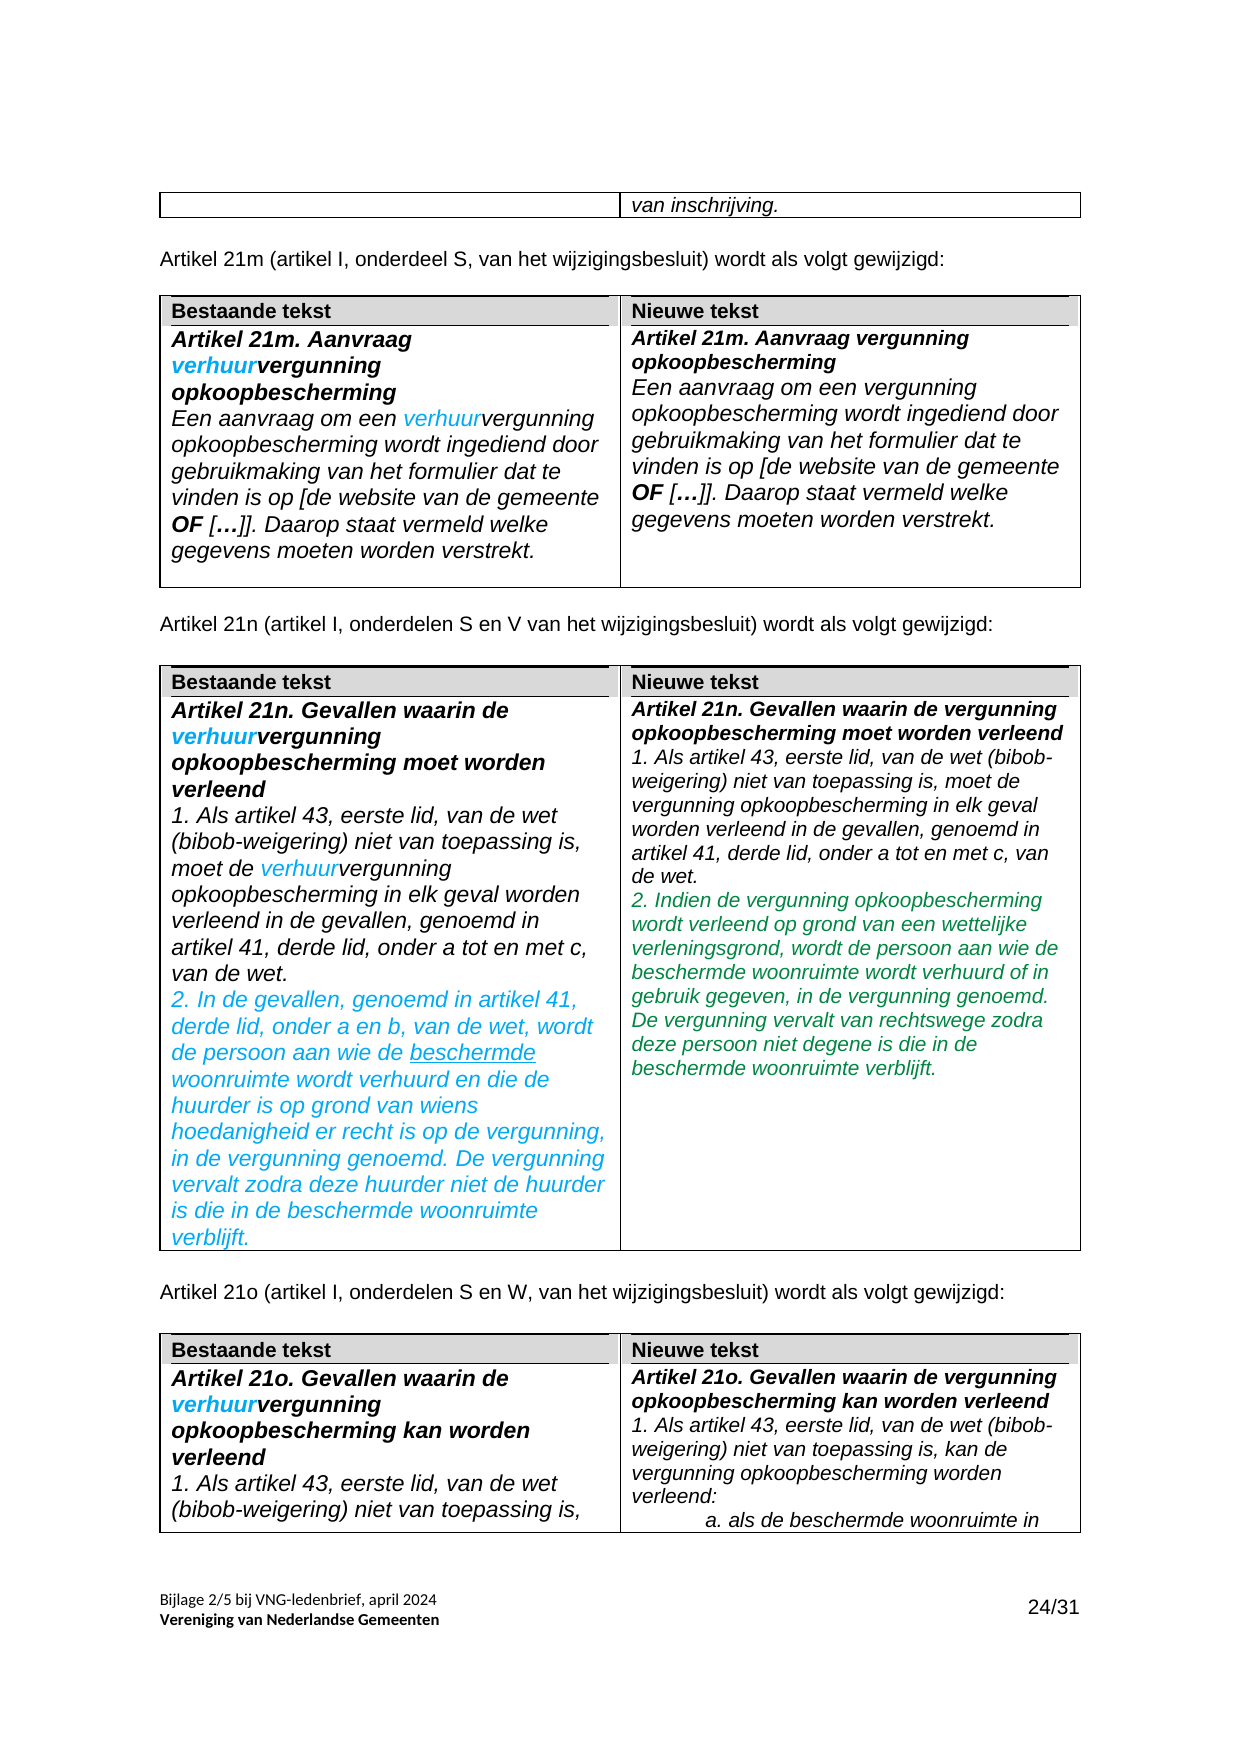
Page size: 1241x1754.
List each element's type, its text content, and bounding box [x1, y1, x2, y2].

table_header Bestaande tekst Artikel 21n. Gevallen waarin de verhuurvergunning opkoopbescherming moet worden verleend 1. Als artikel 43, eerste lid, van de wet (bibob-weigering) niet van toepassing is, moet de verhuurvergunning opkoopbescherming in elk geval worden verleend in de gevallen, genoemd in artikel 41, derde lid, onder a tot en met c, van de wet. 2. In de gevallen, genoemd in artikel 41, derde lid, onder a en b, van de wet, wordt de persoon aan wie de beschermde woonruimte wordt verhuurd en die de huurder is op grond van wiens hoedanigheid er recht is op de vergunning, in de vergunning genoemd. De vergunning vervalt zodra deze huurder niet de huurder is die in de beschermde woonruimte verblijft. [161, 666, 620, 1250]
text Artikel 21n (artikel I, onderdelen S en V van het wijzigingsbesluit) wordt als volgt gewijzigd: [159, 612, 1081, 636]
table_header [161, 1334, 620, 1532]
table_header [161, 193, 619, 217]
text Artikel 21o (artikel I, onderdelen S en W, van het wijzigingsbesluit) wordt als volgt gewijzigd: [159, 1280, 1081, 1304]
table_header Nieuwe tekst Artikel 21n. Gevallen waarin de vergunning opkoopbescherming moet worden verleend 1. Als artikel 43, eerste lid, van de wet (bibob-weigering) niet van toepassing is, moet de vergunning opkoopbescherming in elk geval worden verleend in de gevallen, genoemd in artikel 41, derde lid, onder a tot en met c, van de wet. 2. Indien de vergunning opkoopbescherming wordt verleend op grond van een wettelijke verleningsgrond, wordt de persoon aan wie de beschermde woonruimte wordt verhuurd of in gebruik gegeven, in de vergunning genoemd. De vergunning vervalt van rechtswege zodra deze persoon niet degene is die in de beschermde woonruimte verblijft. [621, 666, 1080, 1250]
table_header Bestaande tekst Artikel 21m. Aanvraag verhuurvergunning opkoopbescherming Een aanvraag om een verhuurvergunning opkoopbescherming wordt ingediend door gebruikmaking van het formulier dat te vinden is op [de website van de gemeente OF […]]. Daarop staat vermeld welke gegevens moeten worden verstrekt. [161, 296, 620, 587]
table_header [621, 1334, 1080, 1532]
table_header Nieuwe tekst Artikel 21m. Aanvraag vergunning opkoopbescherming Een aanvraag om een vergunning opkoopbescherming wordt ingediend door gebruikmaking van het formulier dat te vinden is op [de website van de gemeente OF […]]. Daarop staat vermeld welke gegevens moeten worden verstrekt. [621, 296, 1080, 587]
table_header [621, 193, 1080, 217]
text Artikel 21m (artikel I, onderdeel S, van het wijzigingsbesluit) wordt als volgt gewijzigd: [159, 247, 1081, 271]
